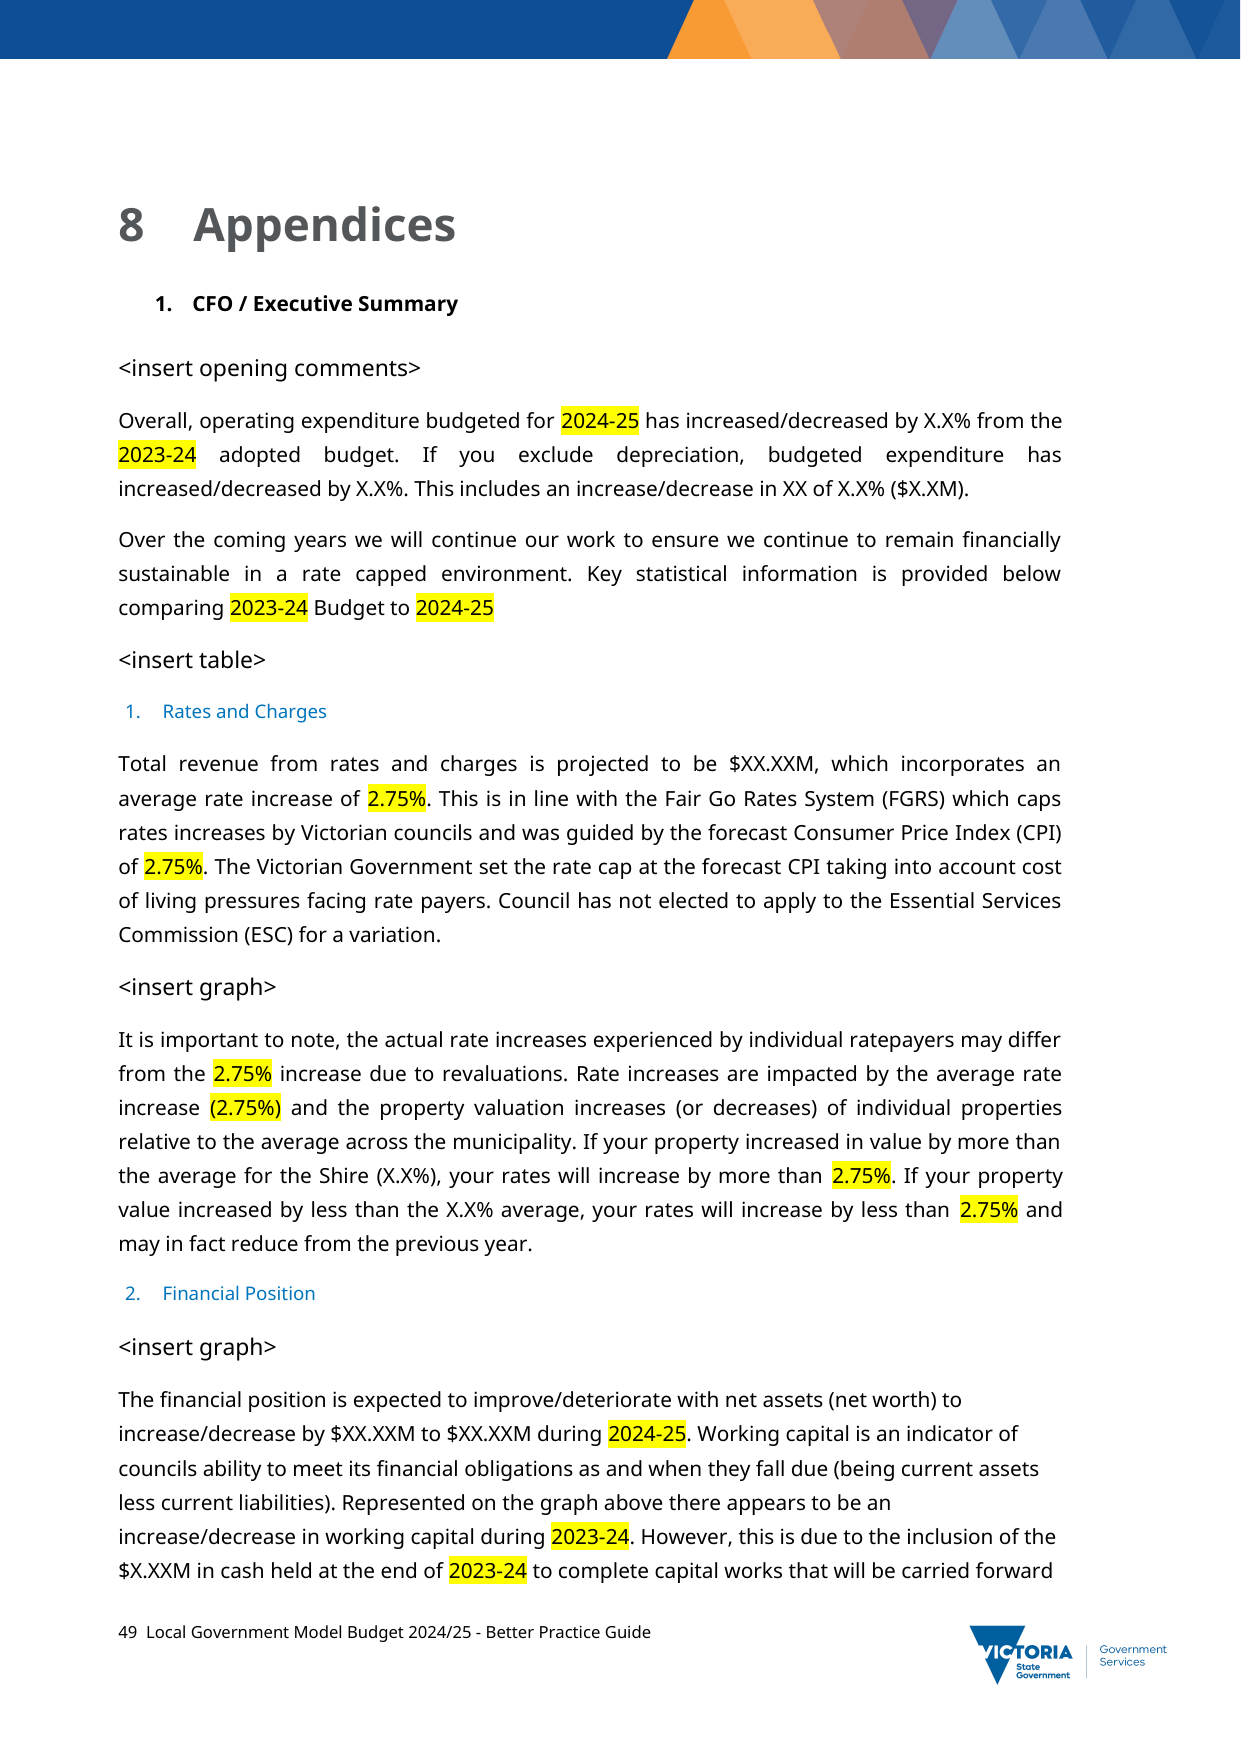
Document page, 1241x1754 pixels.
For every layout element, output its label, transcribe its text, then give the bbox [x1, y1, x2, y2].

list Financial Position [125, 1280, 1063, 1305]
text <insert graph> [118, 971, 1063, 1002]
text <insert table> [118, 644, 1063, 675]
text <insert graph> [118, 1331, 1063, 1363]
text Overall, operating expenditure budgeted for 2024-25 has increased/decreased by X.X% from the 2023-24 adopted budget. If you exclude depreciation, budgeted expenditure has increased/decreased by X.X%. This includes an increase/decrease in XX of X.X% ($X.XM). [118, 406, 1063, 503]
list CFO / Executive Summary [154, 289, 1051, 317]
picture [0, 0, 1241, 59]
subtitle 8 Appendices [118, 201, 945, 251]
picture [0, 1608, 1241, 1754]
text It is important to note, the actual rate increases experienced by individual ratepayers may differ from the 2.75% increase due to revaluations. Rate increases are impacted by the average rate increase (2.75%) and the property valuation increases (or decreases) of individual properties relative to the average across the municipality. If your property increased in value by more than the average for the Shire (X.X%), your rates will increase by more than 2.75%. If your property value increased by less than the X.X% average, your rates will increase by less than 2.75% and may in fact reduce from the previous year. [118, 1025, 1063, 1258]
list Rates and Charges [125, 698, 1063, 724]
text <insert opening comments> [118, 352, 1063, 383]
text Over the coming years we will continue our work to ensure we continue to remain financially sustainable in a rate capped environment. Key statistical information is provided below comparing 2023-24 Budget to 2024-25 [118, 525, 1063, 622]
text Total revenue from rates and charges is projected to be $XX.XXM, which incorporates an average rate increase of 2.75%. This is in line with the Fair Go Rates System (FGRS) which caps rates increases by Victorian councils and was guided by the forecast Consumer Price Index (CPI) of 2.75%. The Victorian Government set the rate cap at the forecast CPI taking into account cost of living pressures facing rate payers. Council has not elected to apply to the Essential Services Commission (ESC) for a variation. [118, 749, 1063, 948]
